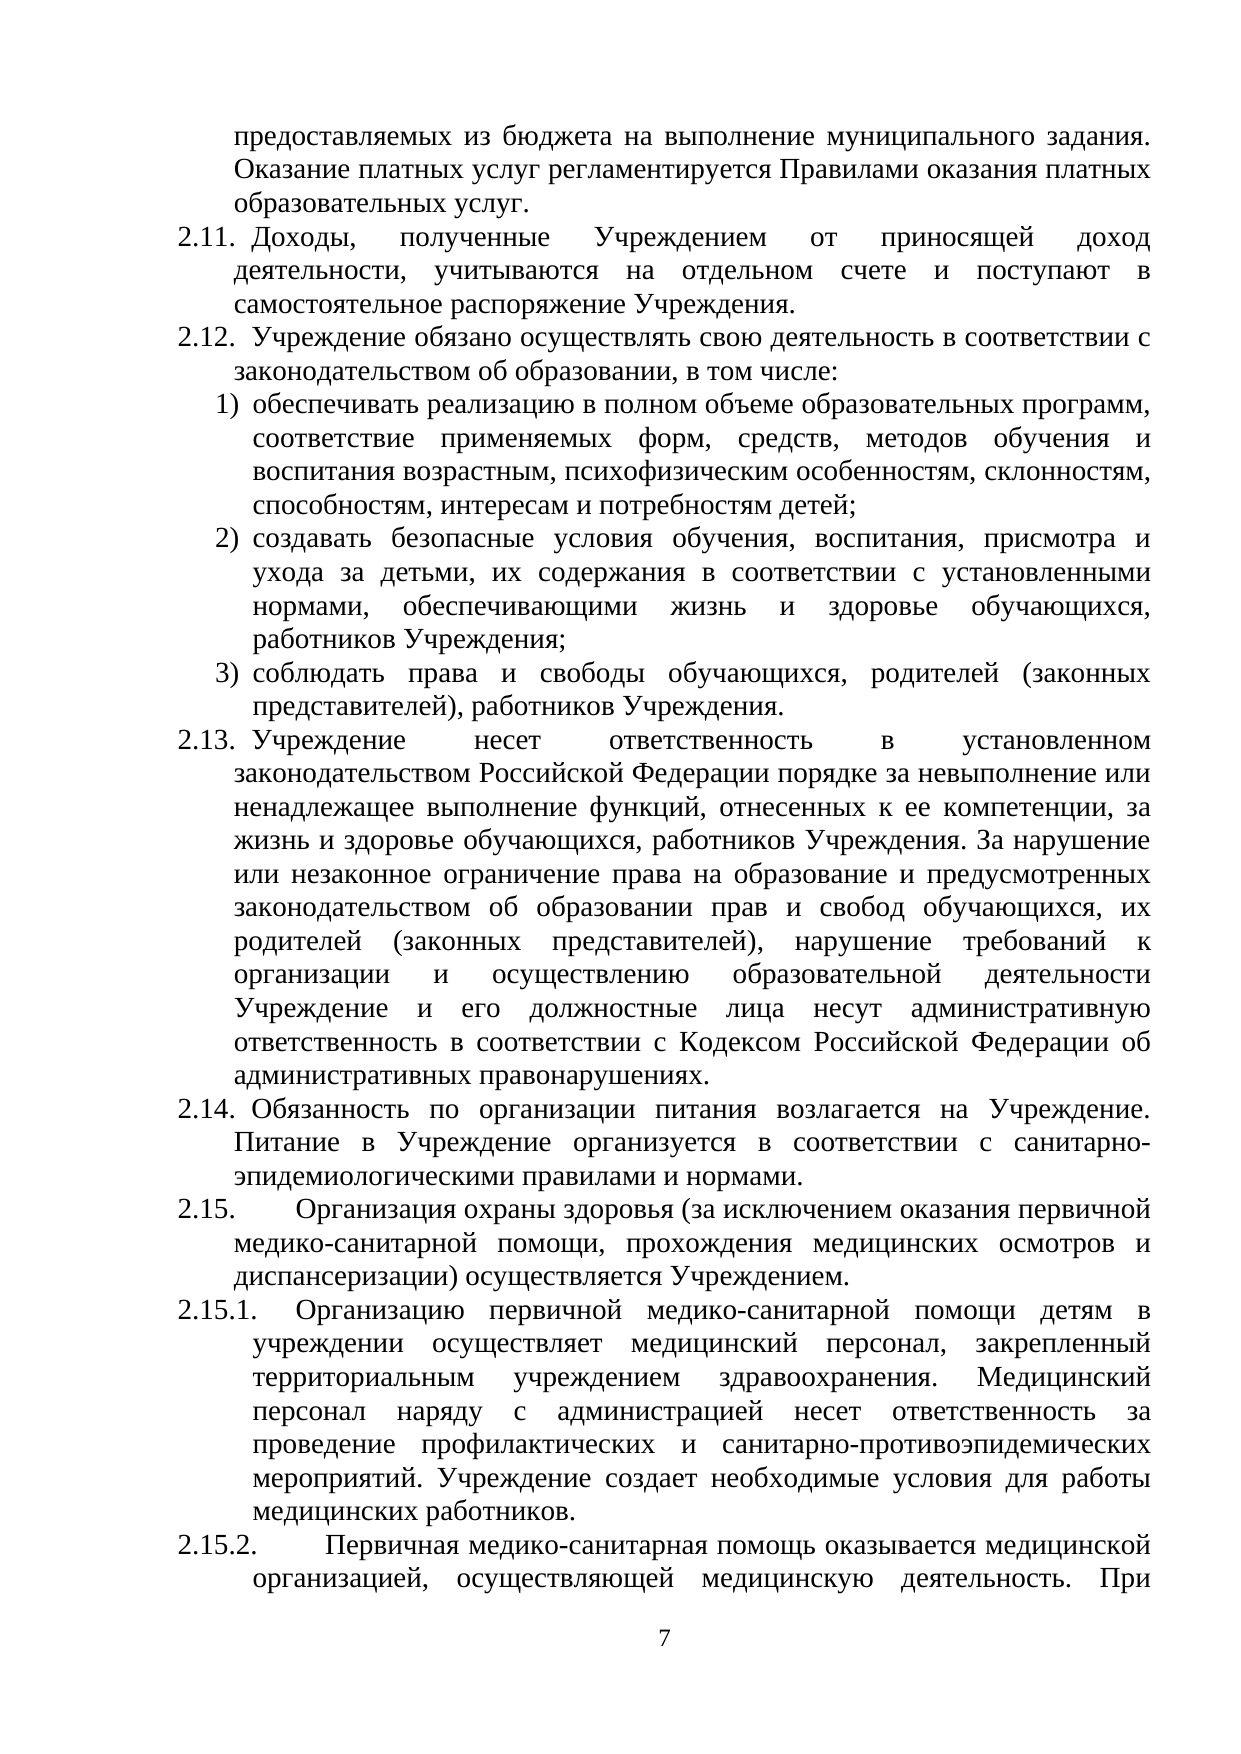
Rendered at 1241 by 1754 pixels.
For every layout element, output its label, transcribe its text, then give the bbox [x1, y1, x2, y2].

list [177, 1527, 1152, 1594]
list Организация охраны здоровья (за исключением оказания первичной медико-санитарной помощи, прохождения медицинских осмотров и диспансеризации) осуществляется Учреждением. [177, 1191, 1152, 1292]
list создавать безопасные условия обучения, воспитания, присмотра и ухода за детьми, их содержания в соответствии с установленными нормами, обеспечивающими жизнь и здоровье обучающихся, работников Учреждения; [215, 521, 1152, 655]
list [177, 118, 1152, 219]
list обеспечивать реализацию в полном объеме образовательных программ, соответствие применяемых форм, средств, методов обучения и воспитания возрастным, психофизическим особенностям, склонностям, способностям, интересам и потребностям детей; [215, 386, 1152, 521]
list Учреждение несет ответственность в установленном законодательством Российской Федерации порядке за невыполнение или ненадлежащее выполнение функций, отнесенных к ее компетенции, за жизнь и здоровье обучающихся, работников Учреждения. За нарушение или незаконное ограничение права на образование и предусмотренных законодательством об образовании прав и свобод обучающихся, их родителей (законных представителей), нарушение требований к организации и осуществлению образовательной деятельности Учреждение и его должностные лица несут административную ответственность в соответствии с Кодексом Российской Федерации об административных правонарушениях. [177, 722, 1152, 1091]
list Организацию первичной медико-санитарной помощи детям в учреждении осуществляет медицинский персонал, закрепленный территориальным учреждением здравоохранения. Медицинский персонал наряду с администрацией несет ответственность за проведение профилактических и санитарно-противоэпидемических мероприятий. Учреждение создает необходимые условия для работы медицинских работников. [177, 1292, 1152, 1527]
list Обязанность по организации питания возлагается на Учреждение. Питание в Учреждение организуется в соответствии с санитарно-эпидемиологическими правилами и нормами. [177, 1091, 1152, 1191]
list Учреждение обязано осуществлять свою деятельность в соответствии с законодательством об образовании, в том числе: [177, 319, 1152, 386]
list соблюдать права и свободы обучающихся, родителей (законных представителей), работников Учреждения. [215, 655, 1152, 722]
list Доходы, полученные Учреждением от приносящей доход деятельности, учитываются на отдельном счете и поступают в самостоятельное распоряжение Учреждения. [177, 219, 1152, 319]
